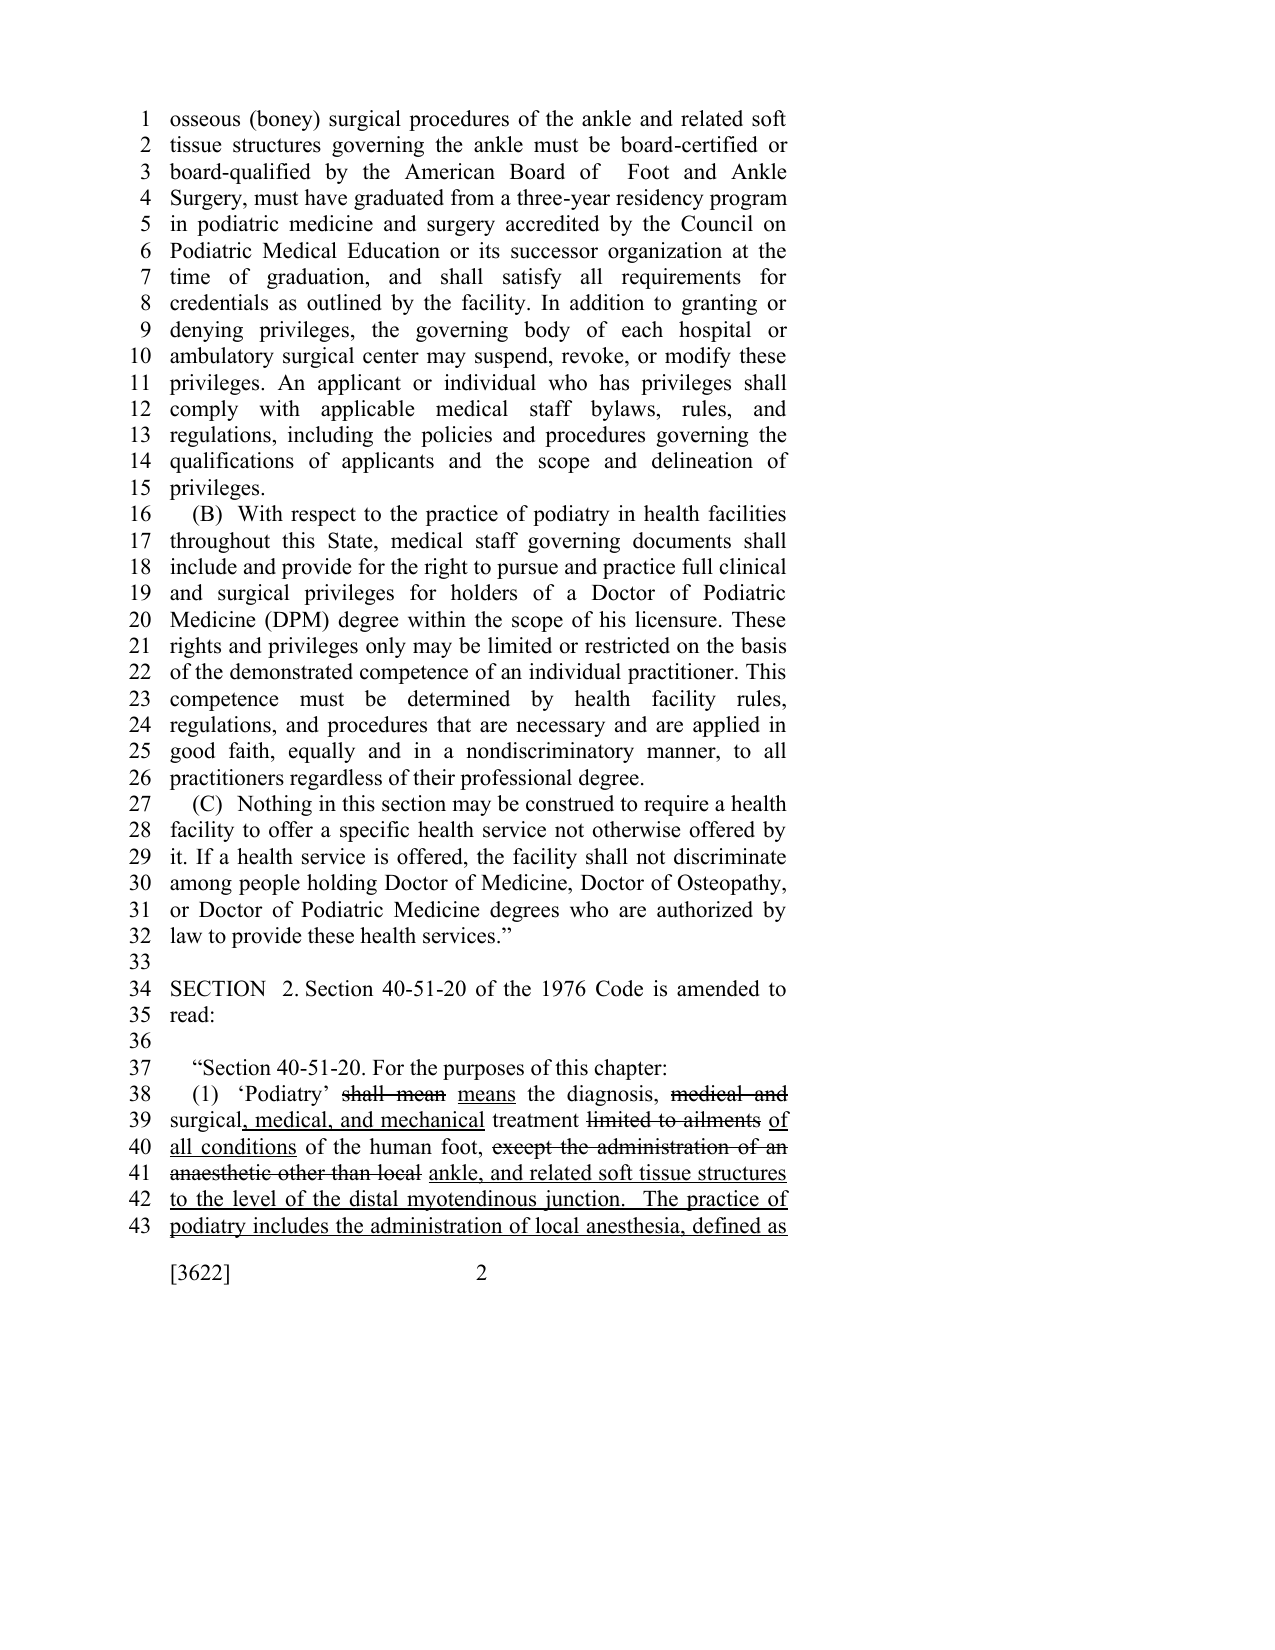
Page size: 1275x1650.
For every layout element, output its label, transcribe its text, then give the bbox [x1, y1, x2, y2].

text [169, 105, 787, 500]
text “Section 40-51-20. For the purposes of this chapter: [169, 1054, 787, 1080]
text (B) With respect to the practice of podiatry in health facilities throughout this State, medical staff governing documents shall include and provide for the right to pursue and practice full clinical and surgical privileges for holders of a Doctor of Podiatric Medicine (DPM) degree within the scope of his licensure. These rights and privileges only may be limited or restricted on the basis of the demonstrated competence of an individual practitioner. This competence must be determined by health facility rules, regulations, and procedures that are necessary and are applied in good faith, equally and in a nondiscriminatory manner, to all practitioners regardless of their professional degree. [169, 500, 787, 790]
text SECTION 2. Section 40-51-20 of the 1976 Code is amended to read: [169, 975, 787, 1027]
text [169, 1209, 787, 1235]
text (C) Nothing in this section may be construed to require a health facility to offer a specific health service not otherwise offered by it. If a health service is offered, the facility shall not discriminate among people holding Doctor of Medicine, Doctor of Osteopathy, or Doctor of Podiatric Medicine degrees who are authorized by law to provide these health services.” [169, 790, 787, 948]
